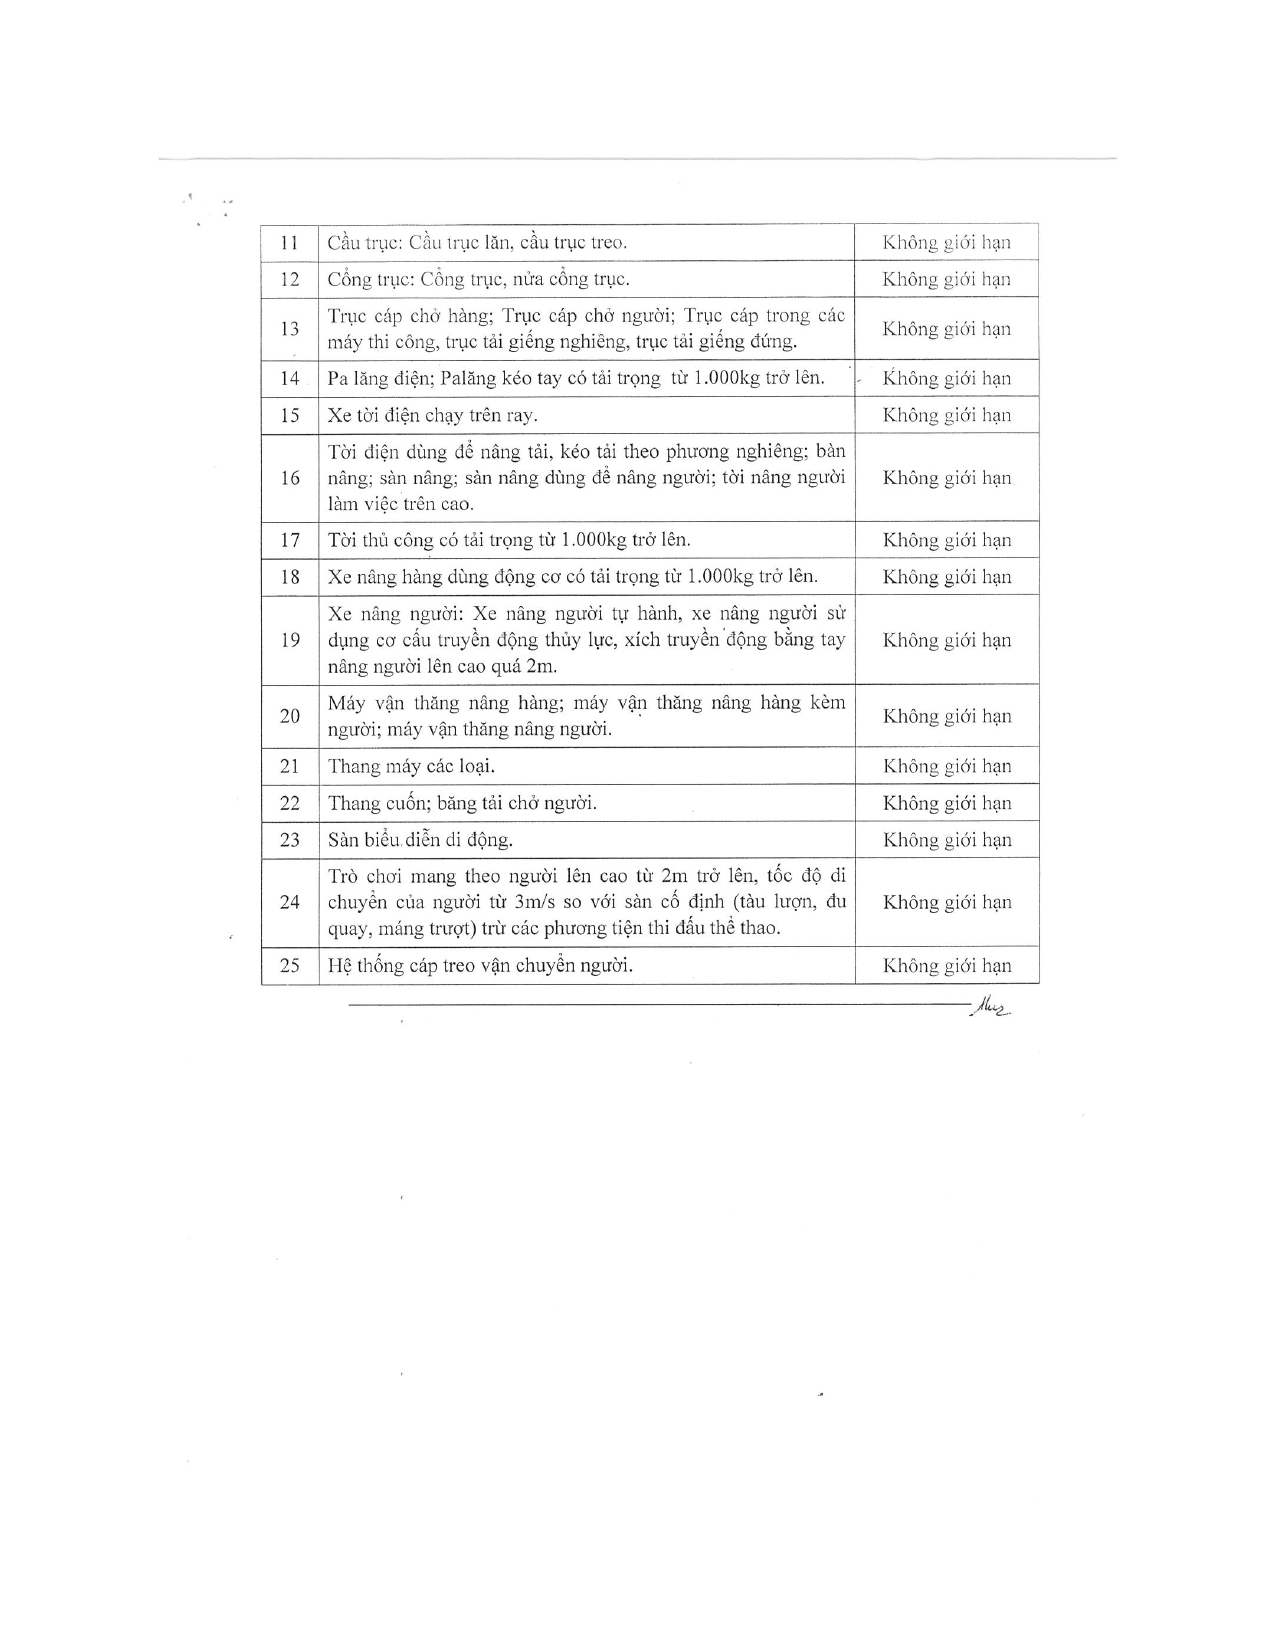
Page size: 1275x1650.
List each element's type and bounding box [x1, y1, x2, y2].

picture [150, 150, 1125, 1501]
